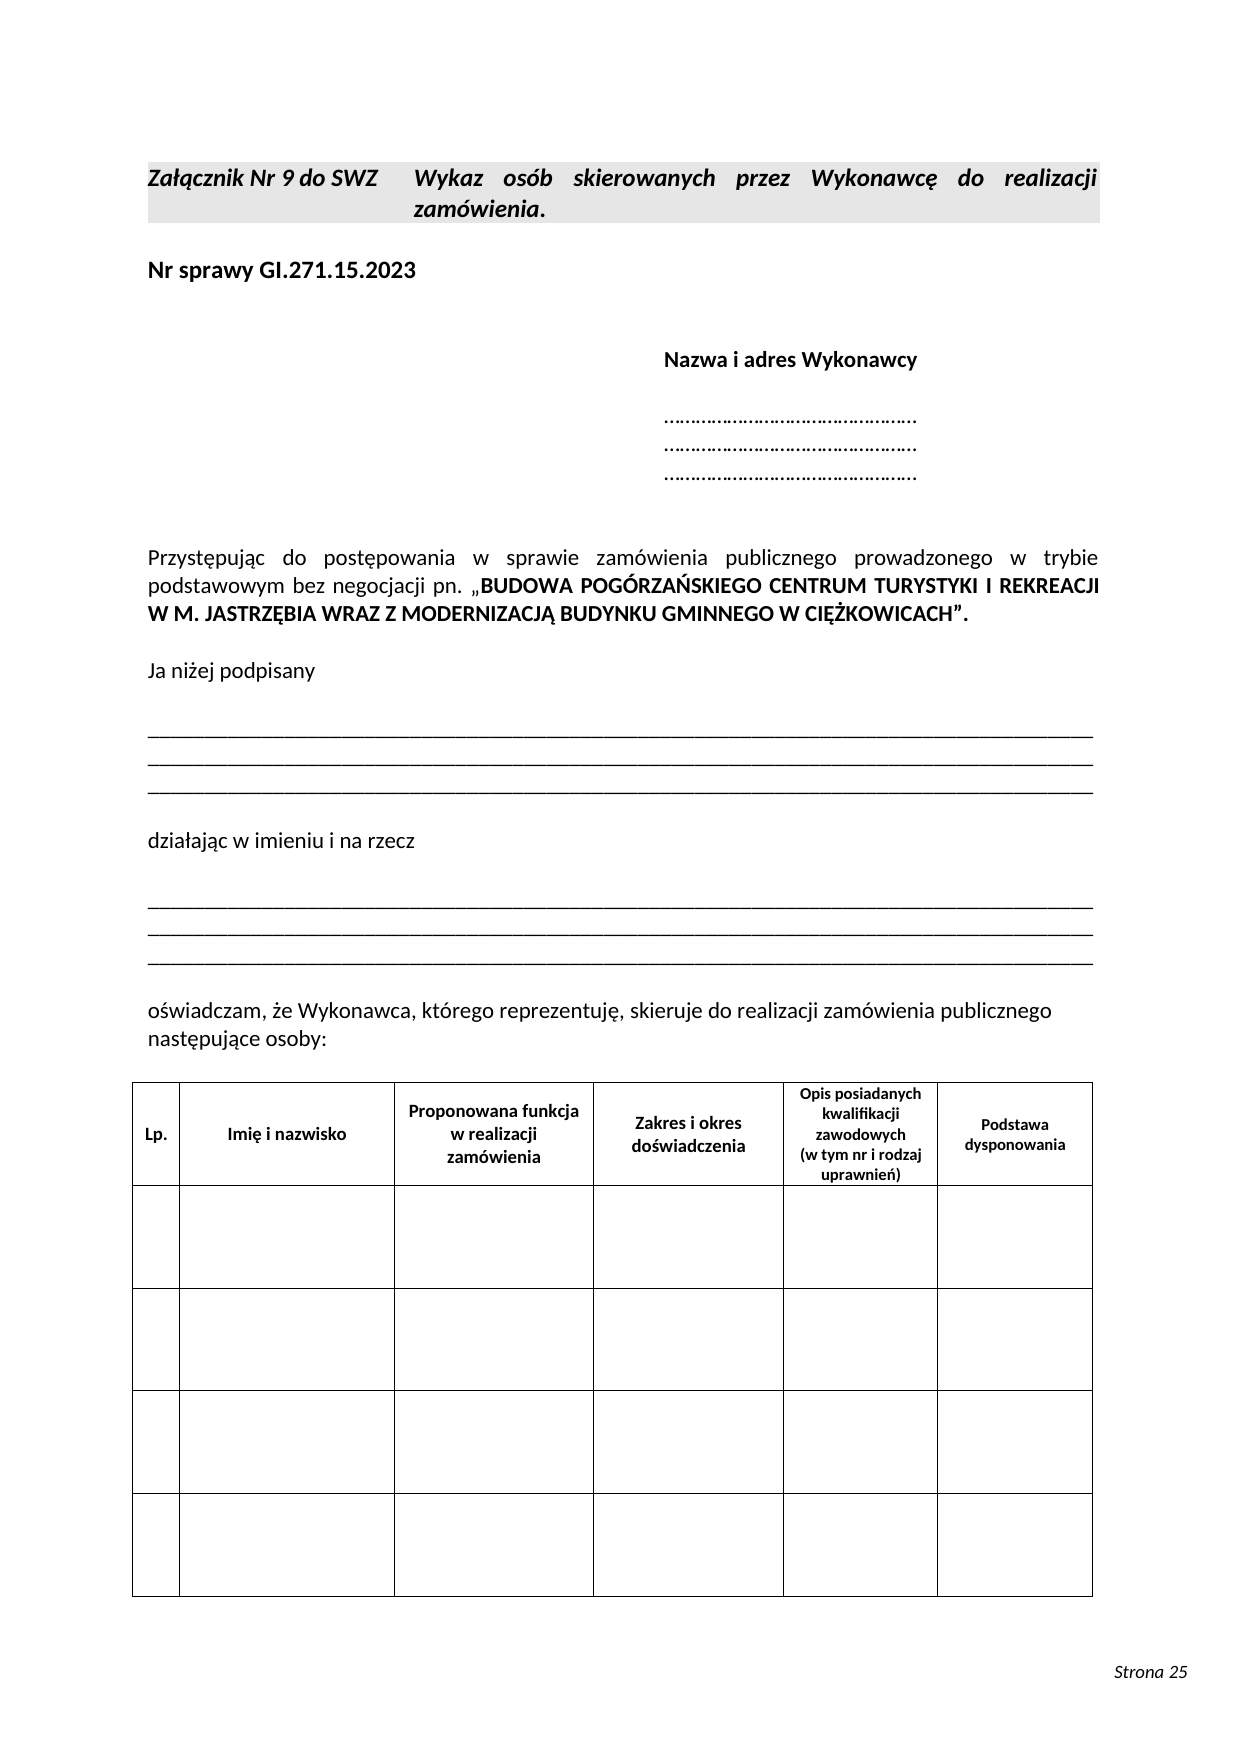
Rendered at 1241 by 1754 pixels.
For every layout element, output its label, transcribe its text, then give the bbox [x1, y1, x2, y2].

table_cell [180, 1289, 394, 1390]
table_header Lp. [133, 1083, 179, 1185]
table_cell [784, 1494, 937, 1596]
table_cell [594, 1186, 783, 1288]
text ………………………………………… [664, 402, 1100, 429]
table_cell [938, 1391, 1092, 1493]
table_header Opis posiadanych kwalifikacji zawodowych (w tym nr i rodzaj uprawnień) [784, 1083, 937, 1185]
table_cell [395, 1391, 593, 1493]
table_cell [395, 1186, 593, 1288]
table_cell [395, 1494, 593, 1596]
table_cell [133, 1391, 179, 1493]
table_cell [784, 1289, 937, 1390]
table_header Imię i nazwisko [180, 1083, 394, 1185]
text działając w imieniu i na rzecz [148, 826, 1100, 854]
table_cell [133, 1289, 179, 1390]
text Przystępując do postępowania w sprawie zamówienia publicznego prowadzonego w trybie podstawowym bez negocjacji pn. „BUDOWA POGÓRZAŃSKIEGO CENTRUM TURYSTYKI I REKREACJI W M. JASTRZĘBIA WRAZ Z MODERNIZACJĄ BUDYNKU GMINNEGO W CIĘŻKOWICACH”. [148, 543, 1100, 627]
table_cell [180, 1186, 394, 1288]
table_cell [395, 1289, 593, 1390]
table_cell [594, 1391, 783, 1493]
text Nazwa i adres Wykonawcy [148, 346, 1100, 373]
text _________________________________________________________________________________________________________________________________________________________________________________________________________________________________________________________ [148, 884, 1100, 968]
table_header Podstawa dysponowania [938, 1083, 1092, 1185]
table_cell [784, 1186, 937, 1288]
table_cell [938, 1186, 1092, 1288]
text Nr sprawy GI.271.15.2023 [148, 254, 1100, 284]
text Ja niżej podpisany [148, 656, 1100, 684]
table_cell [594, 1494, 783, 1596]
text ………………………………………… [664, 429, 1100, 458]
table_header Zakres i okres doświadczenia [594, 1083, 783, 1185]
table_cell [180, 1494, 394, 1596]
subtitle Załącznik Nr 9 do SWZ Wykaz osób skierowanych przez Wykonawcę do realizacji zamówienia. [148, 162, 1100, 223]
table_cell [133, 1186, 179, 1288]
text _________________________________________________________________________________________________________________________________________________________________________________________________________________________________________________________ [148, 713, 1100, 797]
table_cell [180, 1391, 394, 1493]
table_cell [938, 1494, 1092, 1596]
table_cell [938, 1289, 1092, 1390]
text ………………………………………… [664, 458, 1100, 486]
table_cell [133, 1494, 179, 1596]
table_header Proponowana funkcja w realizacji zamówienia [395, 1083, 593, 1185]
text oświadczam, że Wykonawca, którego reprezentuję, skieruje do realizacji zamówienia publicznego następujące osoby: [148, 996, 1100, 1052]
table_cell [594, 1289, 783, 1390]
table_cell [784, 1391, 937, 1493]
